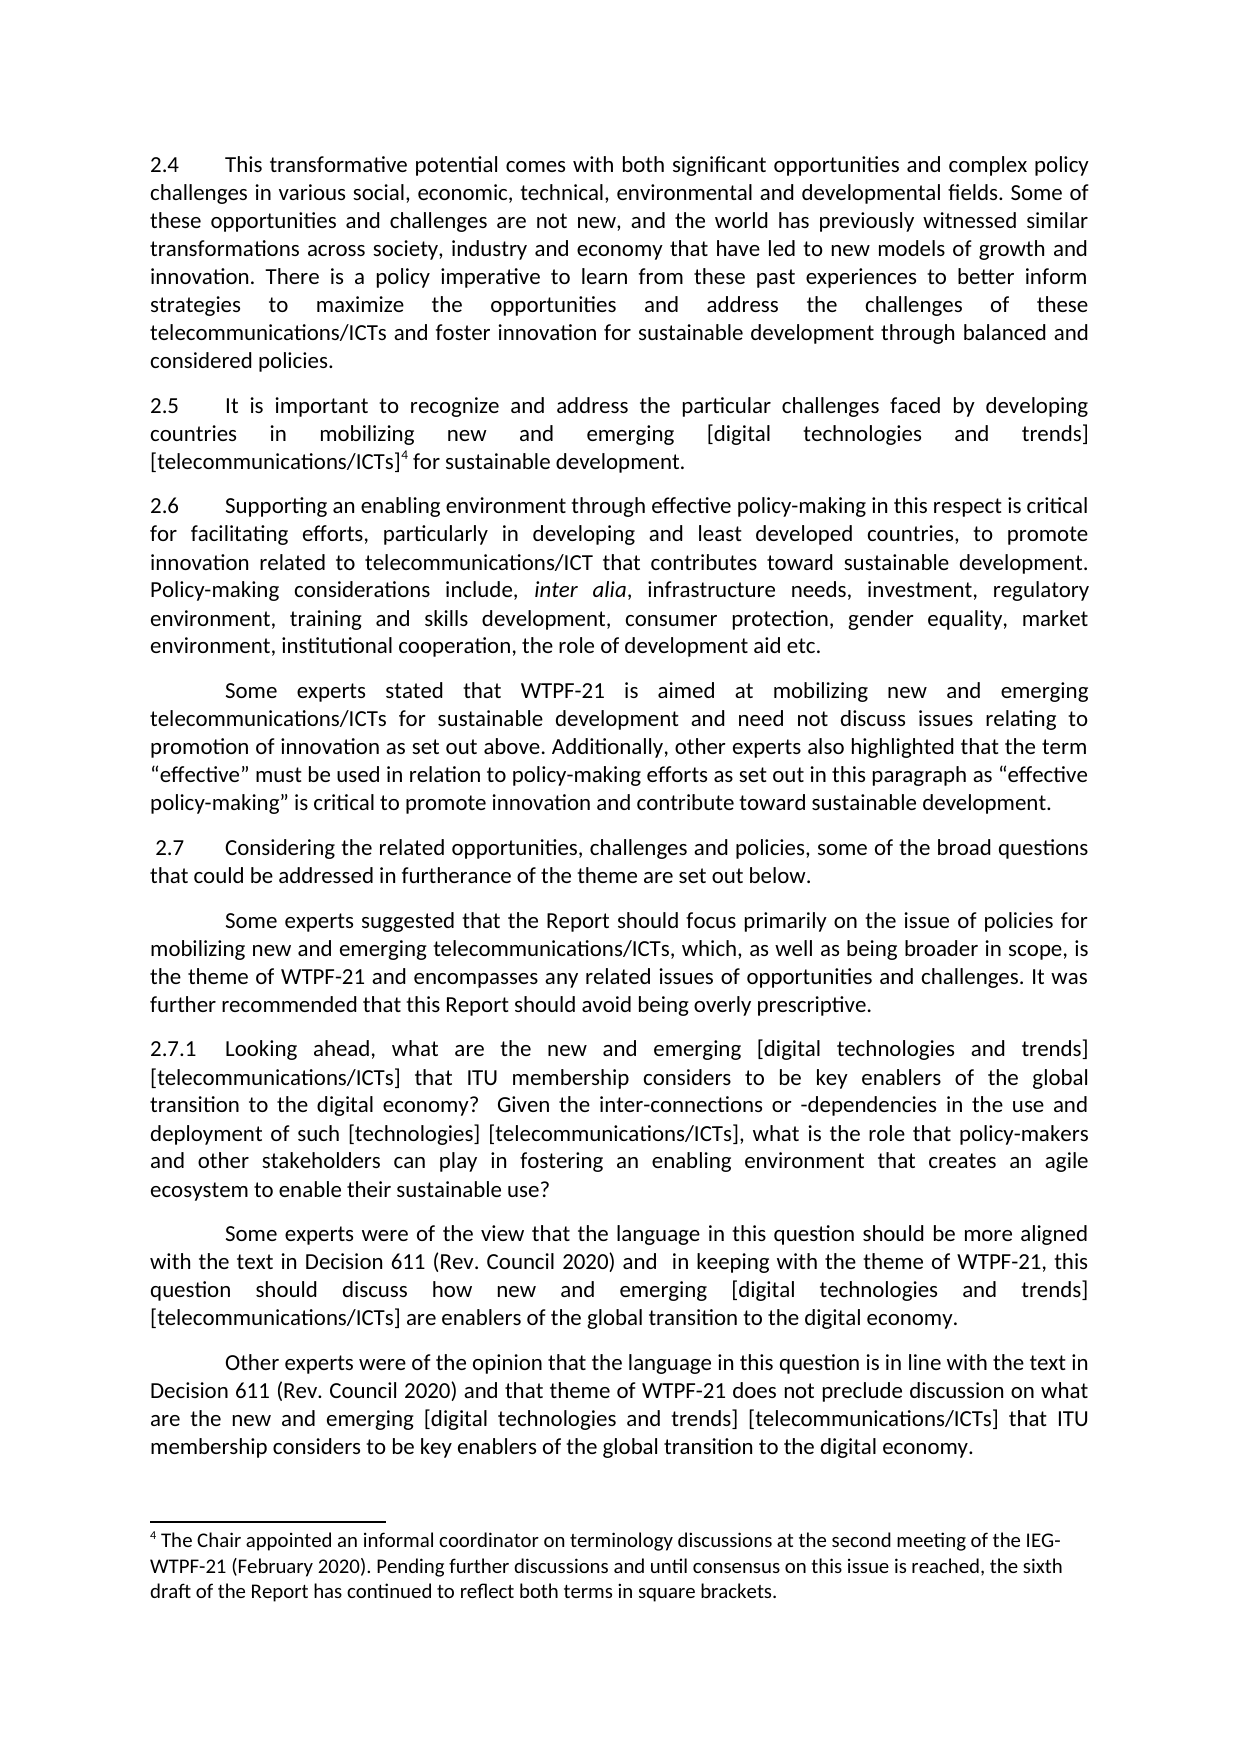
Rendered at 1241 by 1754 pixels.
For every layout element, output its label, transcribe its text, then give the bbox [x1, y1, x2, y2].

text Some experts were of the view that the language in this question should be more aligned with the text in Decision 611 (Rev. Council 2020) and in keeping with the theme of WTPF-21, this question should discuss how new and emerging [digital technologies and trends] [telecommunications/ICTs] are enablers of the global transition to the digital economy. [150, 1219, 1090, 1331]
text 2.7 Considering the related opportunities, challenges and policies, some of the broad questions that could be addressed in furtherance of the theme are set out below. [150, 833, 1090, 889]
text Some experts suggested that the Report should focus primarily on the issue of policies for mobilizing new and emerging telecommunications/ICTs, which, as well as being broader in scope, is the theme of WTPF-21 and encompasses any related issues of opportunities and challenges. It was further recommended that this Report should avoid being overly prescriptive. [150, 906, 1090, 1018]
text Other experts were of the opinion that the language in this question is in line with the text in Decision 611 (Rev. Council 2020) and that theme of WTPF-21 does not preclude discussion on what are the new and emerging [digital technologies and trends] [telecommunications/ICTs] that ITU membership considers to be key enablers of the global transition to the digital economy. [150, 1348, 1090, 1460]
text 2.6 Supporting an enabling environment through effective policy-making in this respect is critical for facilitating efforts, particularly in developing and least developed countries, to promote innovation related to telecommunications/ICT that contributes toward sustainable development. Policy-making considerations include, inter alia, infrastructure needs, investment, regulatory environment, training and skills development, consumer protection, gender equality, market environment, institutional cooperation, the role of development aid etc. [150, 492, 1090, 660]
text 2.4 This transformative potential comes with both significant opportunities and complex policy challenges in various social, economic, technical, environmental and developmental fields. Some of these opportunities and challenges are not new, and the world has previously witnessed similar transformations across society, industry and economy that have led to new models of growth and innovation. There is a policy imperative to learn from these past experiences to better inform strategies to maximize the opportunities and address the challenges of these telecommunications/ICTs and foster innovation for sustainable development through balanced and considered policies. [150, 150, 1090, 374]
text 2.7.1 Looking ahead, what are the new and emerging [digital technologies and trends] [telecommunications/ICTs] that ITU membership considers to be key enablers of the global transition to the digital economy? Given the inter-connections or -dependencies in the use and deployment of such [technologies] [telecommunications/ICTs], what is the role that policy-makers and other stakeholders can play in fostering an enabling environment that creates an agile ecosystem to enable their sustainable use? [150, 1034, 1090, 1203]
text 2.5 It is important to recognize and address the particular challenges faced by developing countries in mobilizing new and emerging [digital technologies and trends] [telecommunications/ICTs] for sustainable development. [150, 391, 1090, 475]
text Some experts stated that WTPF-21 is aimed at mobilizing new and emerging telecommunications/ICTs for sustainable development and need not discuss issues relating to promotion of innovation as set out above. Additionally, other experts also highlighted that the term “effective” must be used in relation to policy-making efforts as set out in this paragraph as “effective policy-making” is critical to promote innovation and contribute toward sustainable development. [150, 676, 1090, 816]
